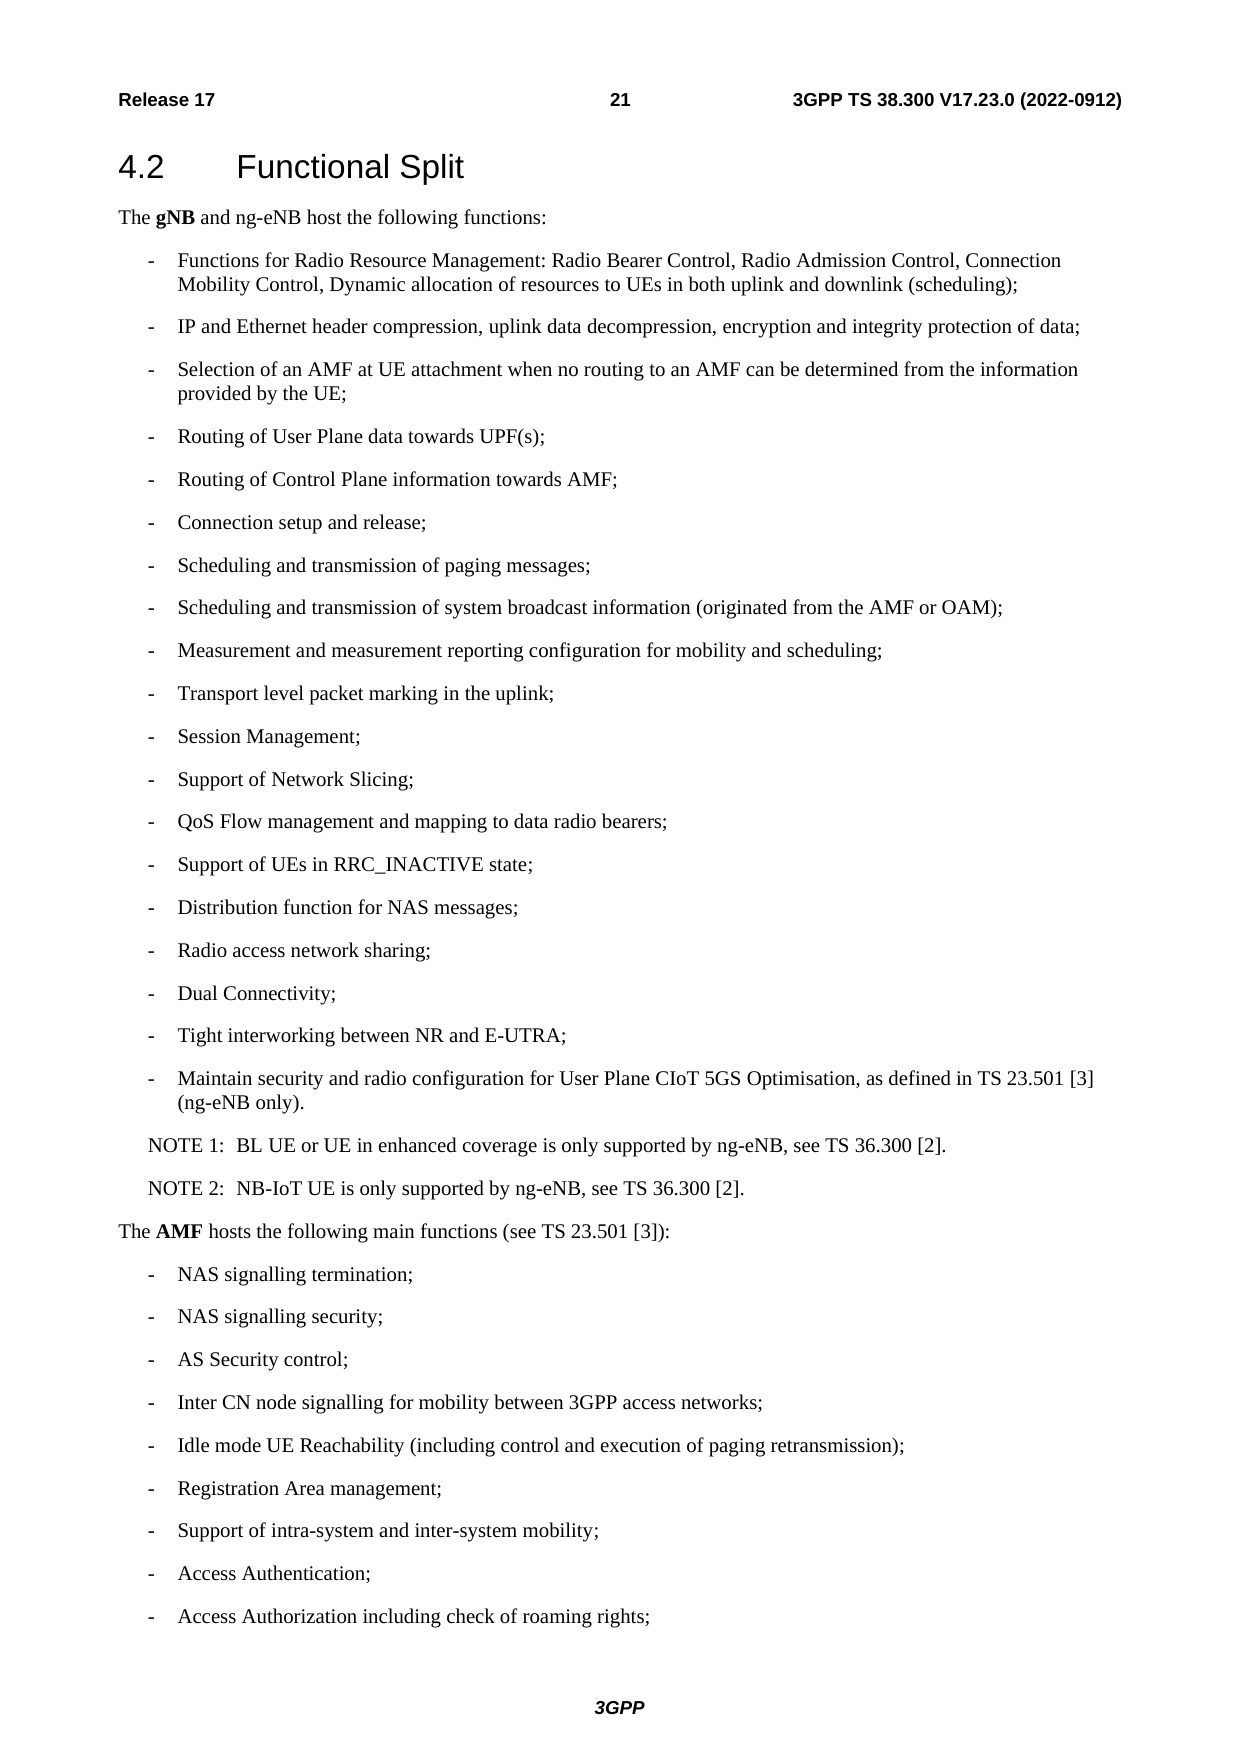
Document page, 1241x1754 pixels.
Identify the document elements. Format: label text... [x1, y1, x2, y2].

text - Idle mode UE Reachability (including control and execution of paging retransmission); [148, 1433, 1122, 1457]
text NOTE 2: NB-IoT UE is only supported by ng-eNB, see TS 36.300 [2]. [148, 1176, 1122, 1200]
text - Registration Area management; [148, 1476, 1122, 1500]
text - Routing of Control Plane information towards AMF; [148, 467, 1122, 491]
text - Maintain security and radio configuration for User Plane CIoT 5GS Optimisation, as defined in TS 23.501 [3] (ng-eNB only). [148, 1066, 1122, 1114]
text - Functions for Radio Resource Management: Radio Bearer Control, Radio Admission Control, Connection Mobility Control, Dynamic allocation of resources to UEs in both uplink and downlink (scheduling); [148, 247, 1122, 296]
text - Scheduling and transmission of system broadcast information (originated from the AMF or OAM); [148, 595, 1122, 619]
text - Distribution function for NAS messages; [148, 895, 1122, 919]
text - Access Authentication; [148, 1561, 1122, 1585]
text - IP and Ethernet header compression, uplink data decompression, encryption and integrity protection of data; [148, 314, 1122, 338]
text - Scheduling and transmission of paging messages; [148, 552, 1122, 577]
text - NAS signalling security; [148, 1304, 1122, 1328]
text - Support of Network Slicing; [148, 767, 1122, 791]
text - Routing of User Plane data towards UPF(s); [148, 424, 1122, 448]
subtitle 4.2 Functional Split [118, 147, 1122, 186]
text - Tight interworking between NR and E-UTRA; [148, 1023, 1122, 1047]
text - Dual Connectivity; [148, 981, 1122, 1005]
text - Transport level packet marking in the uplink; [148, 681, 1122, 705]
text The AMF hosts the following main functions (see TS 23.501 [3]): [118, 1219, 1122, 1243]
text - Support of intra-system and inter-system mobility; [148, 1518, 1122, 1542]
text - Radio access network sharing; [148, 938, 1122, 962]
text - Inter CN node signalling for mobility between 3GPP access networks; [148, 1390, 1122, 1414]
text - Connection setup and release; [148, 510, 1122, 534]
text - AS Security control; [148, 1347, 1122, 1371]
text - Support of UEs in RRC_INACTIVE state; [148, 852, 1122, 876]
text - Session Management; [148, 724, 1122, 748]
text - NAS signalling termination; [148, 1262, 1122, 1286]
text NOTE 1: BL UE or UE in enhanced coverage is only supported by ng-eNB, see TS 36.300 [2]. [148, 1133, 1122, 1157]
text - QoS Flow management and mapping to data radio bearers; [148, 809, 1122, 833]
text The gNB and ng-eNB host the following functions: [118, 205, 1122, 229]
text - Measurement and measurement reporting configuration for mobility and scheduling; [148, 638, 1122, 662]
text - Access Authorization including check of roaming rights; [148, 1604, 1122, 1628]
text - Selection of an AMF at UE attachment when no routing to an AMF can be determined from the information provided by the UE; [148, 357, 1122, 405]
